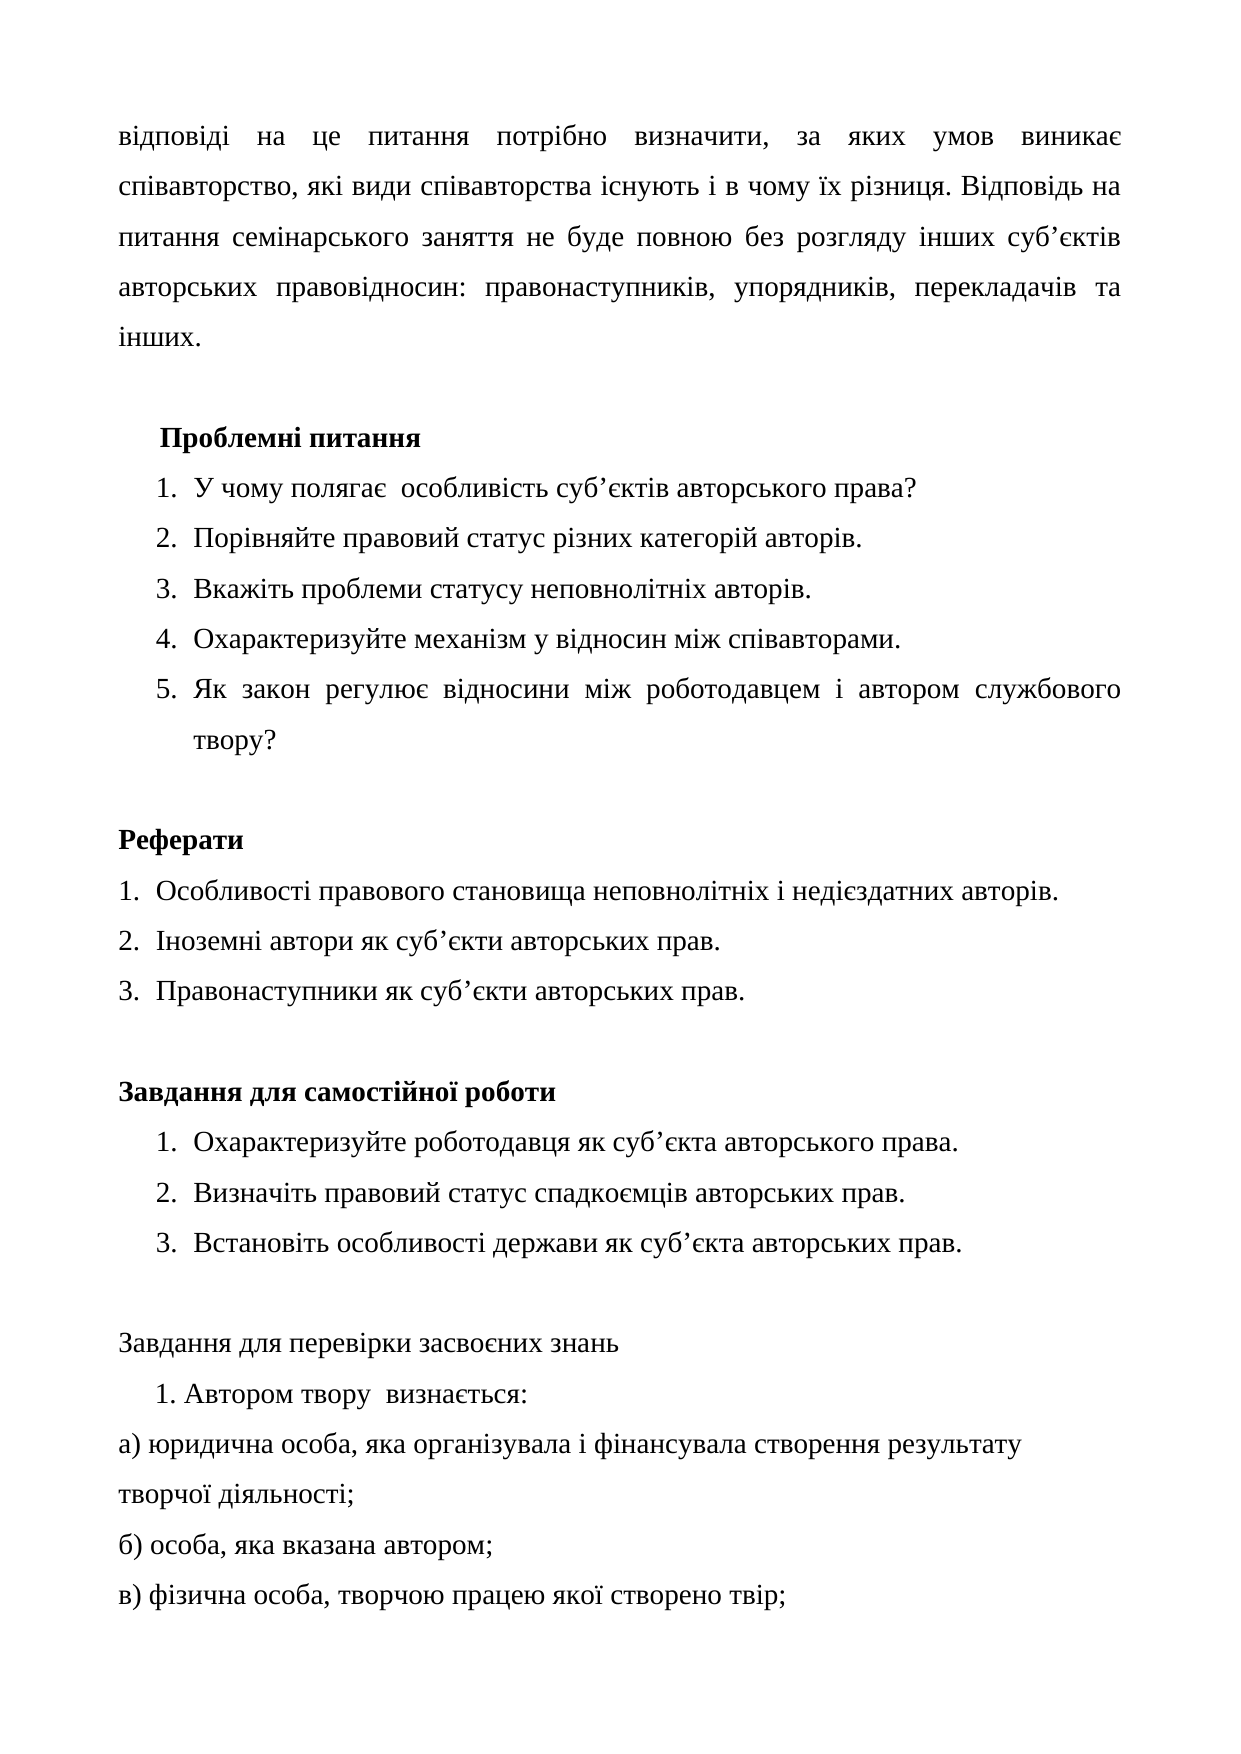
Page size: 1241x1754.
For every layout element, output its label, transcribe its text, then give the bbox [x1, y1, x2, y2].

text в) фізична особа, творчою працею якої створено твір; [118, 1577, 1122, 1611]
list Вкажіть проблеми статусу неповнолітніх авторів. [156, 571, 1122, 604]
text Реферати [118, 822, 1122, 856]
text Проблемні питання [118, 420, 1122, 453]
text а) юридична особа, яка організувала і фінансувала створення результату творчої діяльності; [118, 1426, 1122, 1510]
list Визначіть правовий статус спадкоємців авторських прав. [156, 1175, 1122, 1208]
list Іноземні автори як суб’єкти авторських прав. [118, 923, 1122, 957]
text 1. Автором твору визнається: [118, 1376, 1122, 1409]
text Завдання для перевірки засвоєних знань [118, 1326, 1122, 1359]
list Правонаступники як суб’єкти авторських прав. [118, 973, 1122, 1007]
list У чому полягає особливість суб’єктів авторського права? [156, 470, 1122, 504]
text Завдання для самостійної роботи [118, 1074, 1122, 1108]
list Охарактеризуйте роботодавця як суб’єкта авторського права. [156, 1124, 1122, 1158]
list Як закон регулює відносини між роботодавцем і автором службового твору? [156, 672, 1122, 755]
list Встановіть особливості держави як суб’єкта авторських прав. [156, 1225, 1122, 1258]
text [118, 118, 1122, 353]
list Особливості правового становища неповнолітніх і недієздатних авторів. [118, 873, 1122, 906]
list Порівняйте правовий статус різних категорій авторів. [156, 521, 1122, 554]
text б) особа, яка вказана автором; [118, 1527, 1122, 1560]
list Охарактеризуйте механізм у відносин між співавторами. [156, 621, 1122, 655]
